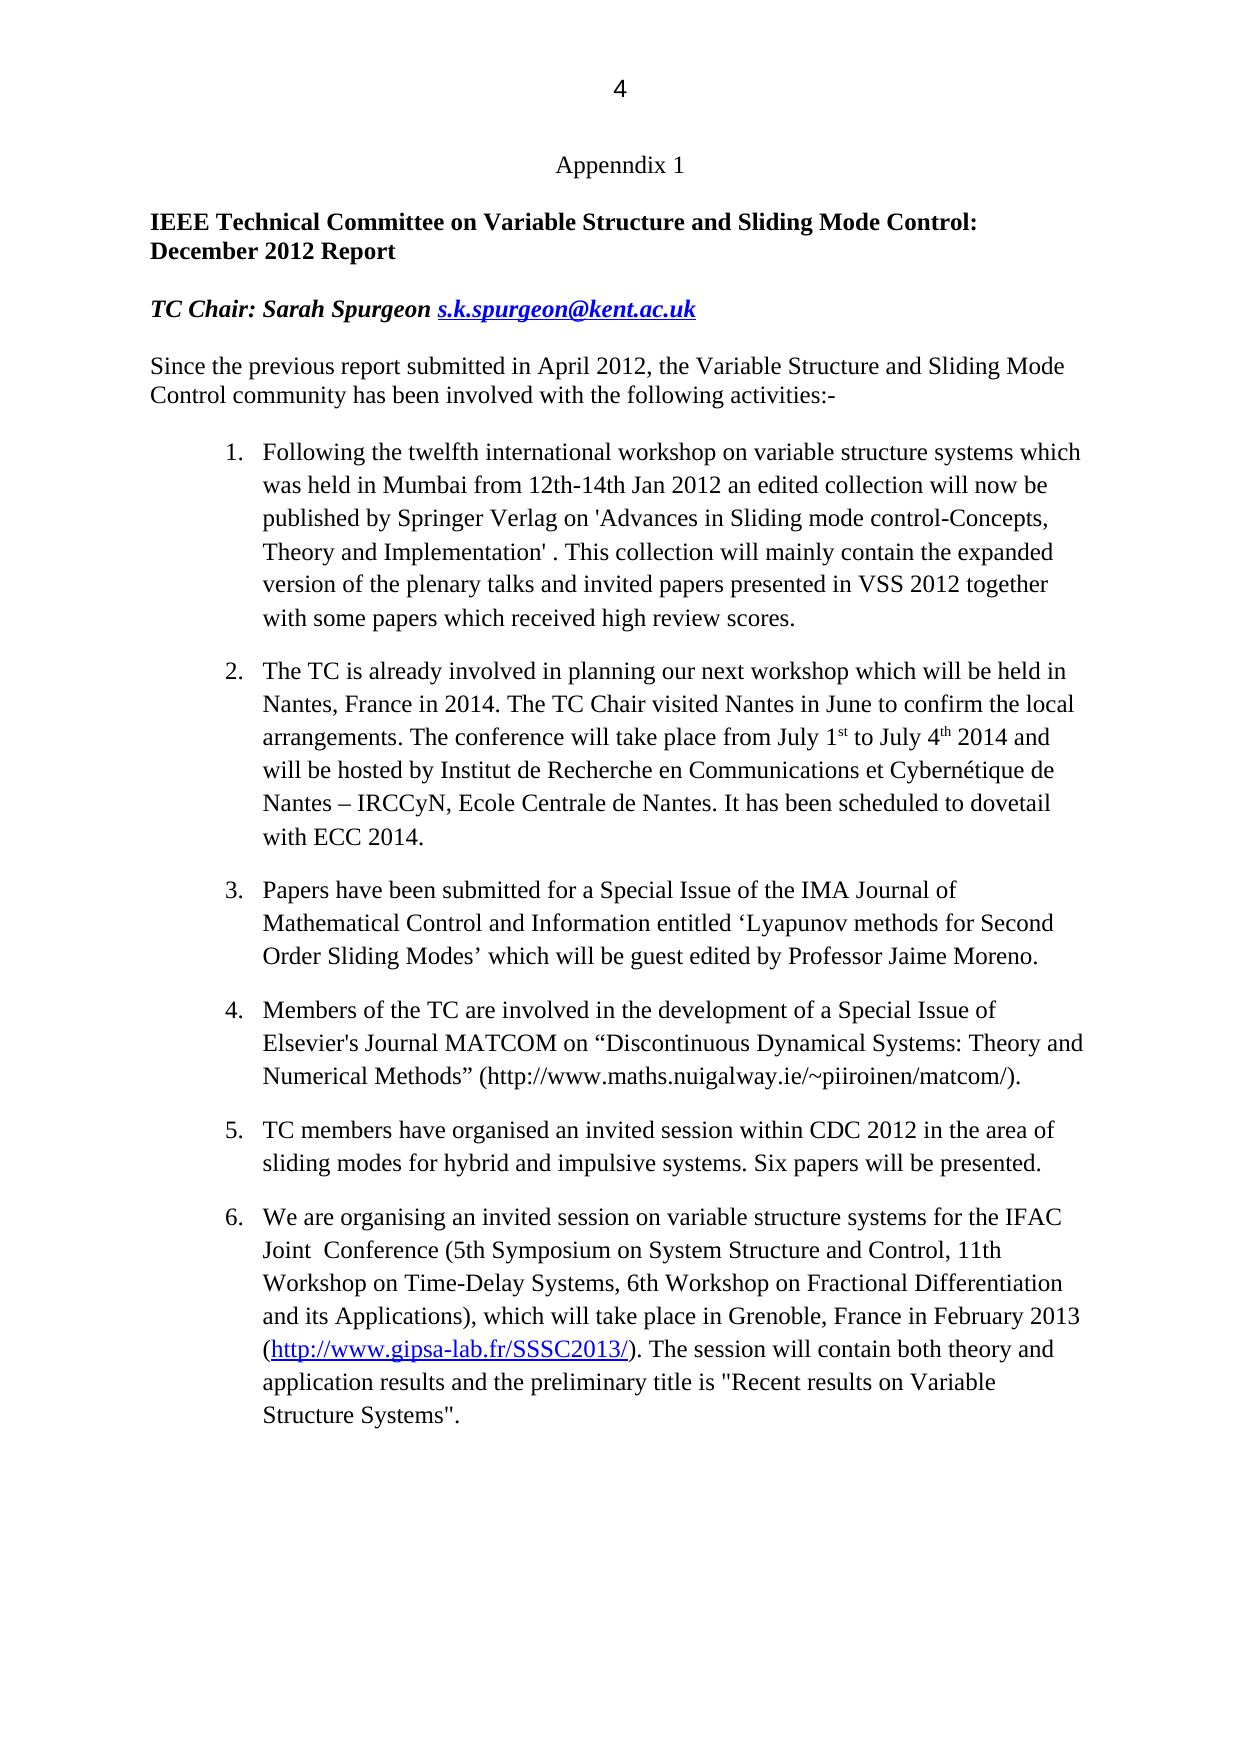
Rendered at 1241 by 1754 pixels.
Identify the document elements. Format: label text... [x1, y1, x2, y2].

list TC members have organised an invited session within CDC 2012 in the area of sliding modes for hybrid and impulsive systems. Six papers will be presented. [225, 1115, 1090, 1177]
list The TC is already involved in planning our next workshop which will be held in Nantes, France in 2014. The TC Chair visited Nantes in June to confirm the local arrangements. The conference will take place from July 1st to July 4th 2014 and will be hosted by Institut de Recherche en Communications et Cybernétique de Nantes – IRCCyN, Ecole Centrale de Nantes. It has been scheduled to dovetail with ECC 2014. [225, 656, 1090, 850]
list We are organising an invited session on variable structure systems for the IFAC Joint Conference (5th Symposium on System Structure and Control, 11th Workshop on Time-Delay Systems, 6th Workshop on Fractional Differentiation and its Applications), which will take place in Grenoble, France in February 2013 (http://www.gipsa-lab.fr/SSSC2013/). The session will contain both theory and application results and the preliminary title is "Recent results on Variable Structure Systems". [225, 1202, 1090, 1429]
list Following the twelfth international workshop on variable structure systems which was held in Mumbai from 12th-14th Jan 2012 an edited collection will now be published by Springer Verlag on 'Advances in Sliding mode control-Concepts, Theory and Implementation' . This collection will mainly contain the expanded version of the plenary talks and invited papers presented in VSS 2012 together with some papers which received high review scores. [225, 437, 1090, 631]
text TC Chair: Sarah Spurgeon s.k.spurgeon@kent.ac.uk [150, 294, 1090, 322]
text Appenndix 1 [150, 150, 1090, 179]
list Papers have been submitted for a Special Issue of the IMA Journal of Mathematical Control and Information entitled ‘Lyapunov methods for Second Order Sliding Modes’ which will be guest edited by Professor Jaime Moreno. [225, 875, 1090, 970]
text Since the previous report submitted in April 2012, the Variable Structure and Sliding Mode Control community has been involved with the following activities:- [150, 351, 1090, 409]
list Members of the TC are involved in the development of a Special Issue of Elsevier's Journal MATCOM on “Discontinuous Dynamical Systems: Theory and Numerical Methods” (http://www.maths.nuigalway.ie/~piiroinen/matcom/). [225, 995, 1090, 1090]
text IEEE Technical Committee on Variable Structure and Sliding Mode Control: December 2012 Report [150, 207, 1090, 265]
